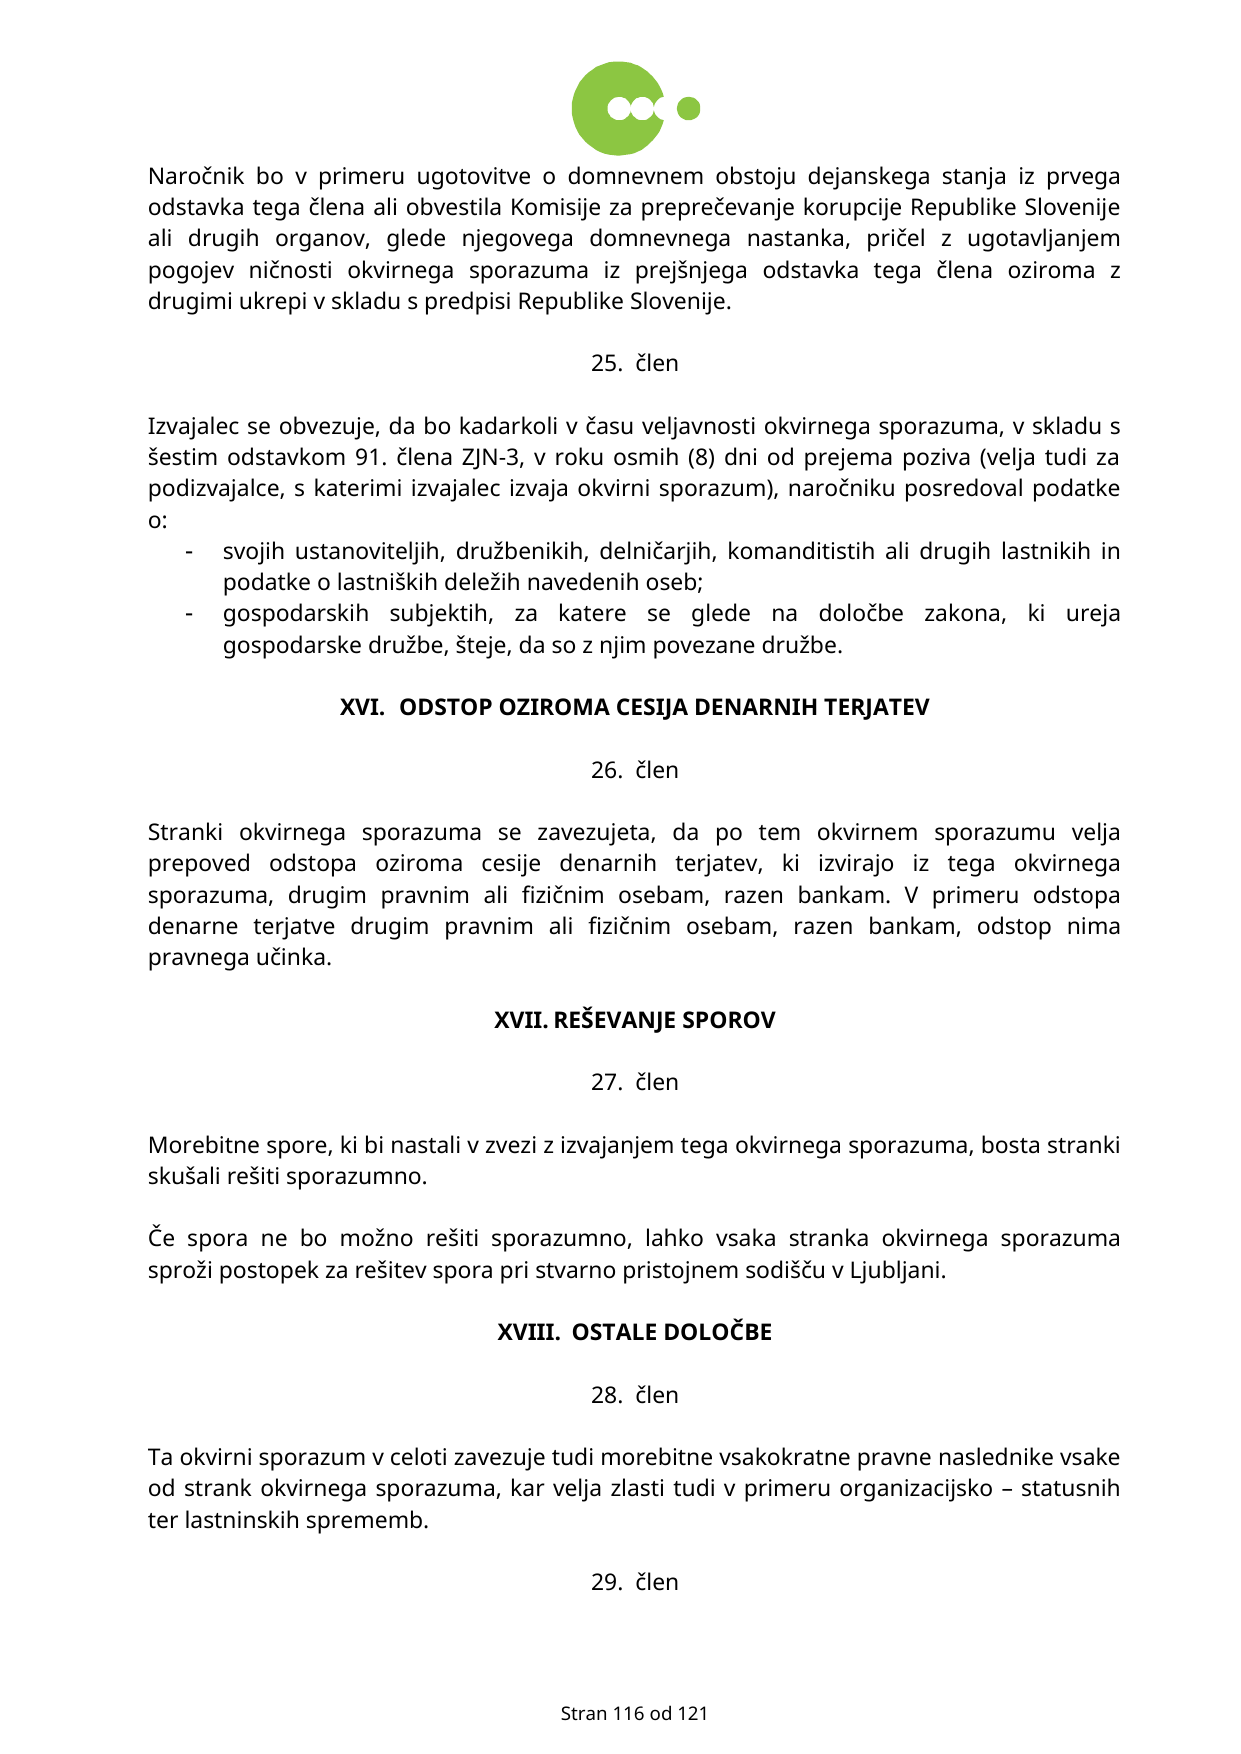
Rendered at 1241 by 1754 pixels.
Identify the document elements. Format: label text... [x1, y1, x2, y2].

list člen [148, 1379, 1122, 1410]
list člen [148, 347, 1122, 379]
text Ta okvirni sporazum v celoti zavezuje tudi morebitne vsakokratne pravne naslednike vsake od strank okvirnega sporazuma, kar velja zlasti tudi v primeru organizacijsko – statusnih ter lastninskih sprememb. [148, 1441, 1122, 1535]
list OSTALE DOLOČBE [148, 1316, 1122, 1347]
text Morebitne spore, ki bi nastali v zvezi z izvajanjem tega okvirnega sporazuma, bosta stranki skušali rešiti sporazumno. [148, 1129, 1122, 1191]
list svojih ustanoviteljih, družbenikih, delničarjih, komanditistih ali drugih lastnikih in podatke o lastniških deležih navedenih oseb; [185, 535, 1122, 597]
list gospodarskih subjektih, za katere se glede na določbe zakona, ki ureja gospodarske družbe, šteje, da so z njim povezane družbe. [185, 597, 1122, 660]
list REŠEVANJE SPOROV [148, 1004, 1122, 1035]
text Stranki okvirnega sporazuma se zavezujeta, da po tem okvirnem sporazumu velja prepoved odstopa oziroma cesije denarnih terjatev, ki izvirajo iz tega okvirnega sporazuma, drugim pravnim ali fizičnim osebam, razen bankam. V primeru odstopa denarne terjatve drugim pravnim ali fizičnim osebam, razen bankam, odstop nima pravnega učinka. [148, 816, 1122, 972]
text Naročnik bo v primeru ugotovitve o domnevnem obstoju dejanskega stanja iz prvega odstavka tega člena ali obvestila Komisije za preprečevanje korupcije Republike Slovenije ali drugih organov, glede njegovega domnevnega nastanka, pričel z ugotavljanjem pogojev ničnosti okvirnega sporazuma iz prejšnjega odstavka tega člena oziroma z drugimi ukrepi v skladu s predpisi Republike Slovenije. [148, 160, 1122, 316]
list člen [148, 1066, 1122, 1097]
text Če spora ne bo možno rešiti sporazumno, lahko vsaka stranka okvirnega sporazuma sproži postopek za rešitev spora pri stvarno pristojnem sodišču v Ljubljani. [148, 1222, 1122, 1285]
list ODSTOP OZIROMA CESIJA DENARNIH TERJATEV [148, 691, 1122, 722]
text Izvajalec se obvezuje, da bo kadarkoli v času veljavnosti okvirnega sporazuma, v skladu s šestim odstavkom 91. člena ZJN-3, v roku osmih (8) dni od prejema poziva (velja tudi za podizvajalce, s katerimi izvajalec izvaja okvirni sporazum), naročniku posredoval podatke o: [148, 410, 1122, 535]
list člen [148, 1566, 1122, 1597]
list člen [148, 754, 1122, 785]
